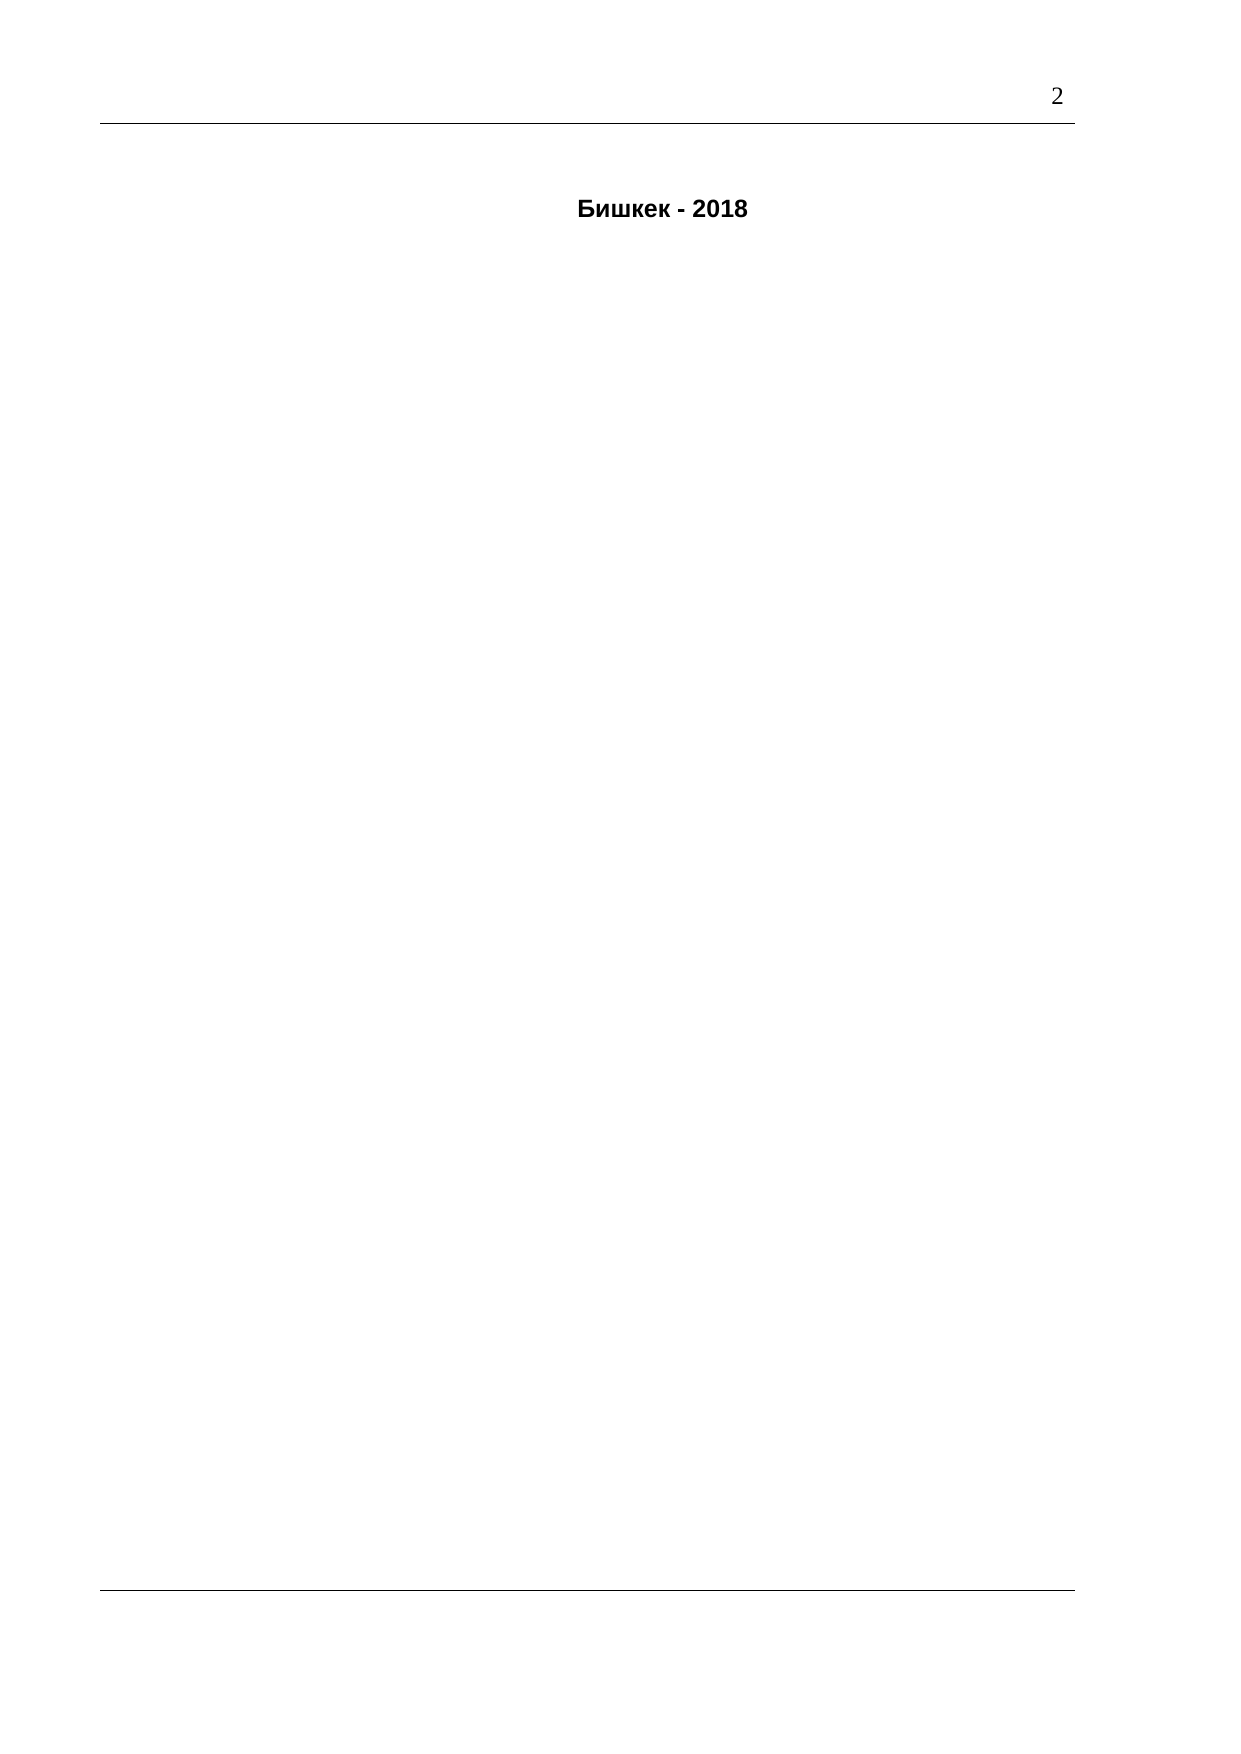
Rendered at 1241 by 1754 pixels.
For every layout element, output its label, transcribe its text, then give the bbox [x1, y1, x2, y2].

text Бишкек - 2018 [145, 194, 1139, 223]
